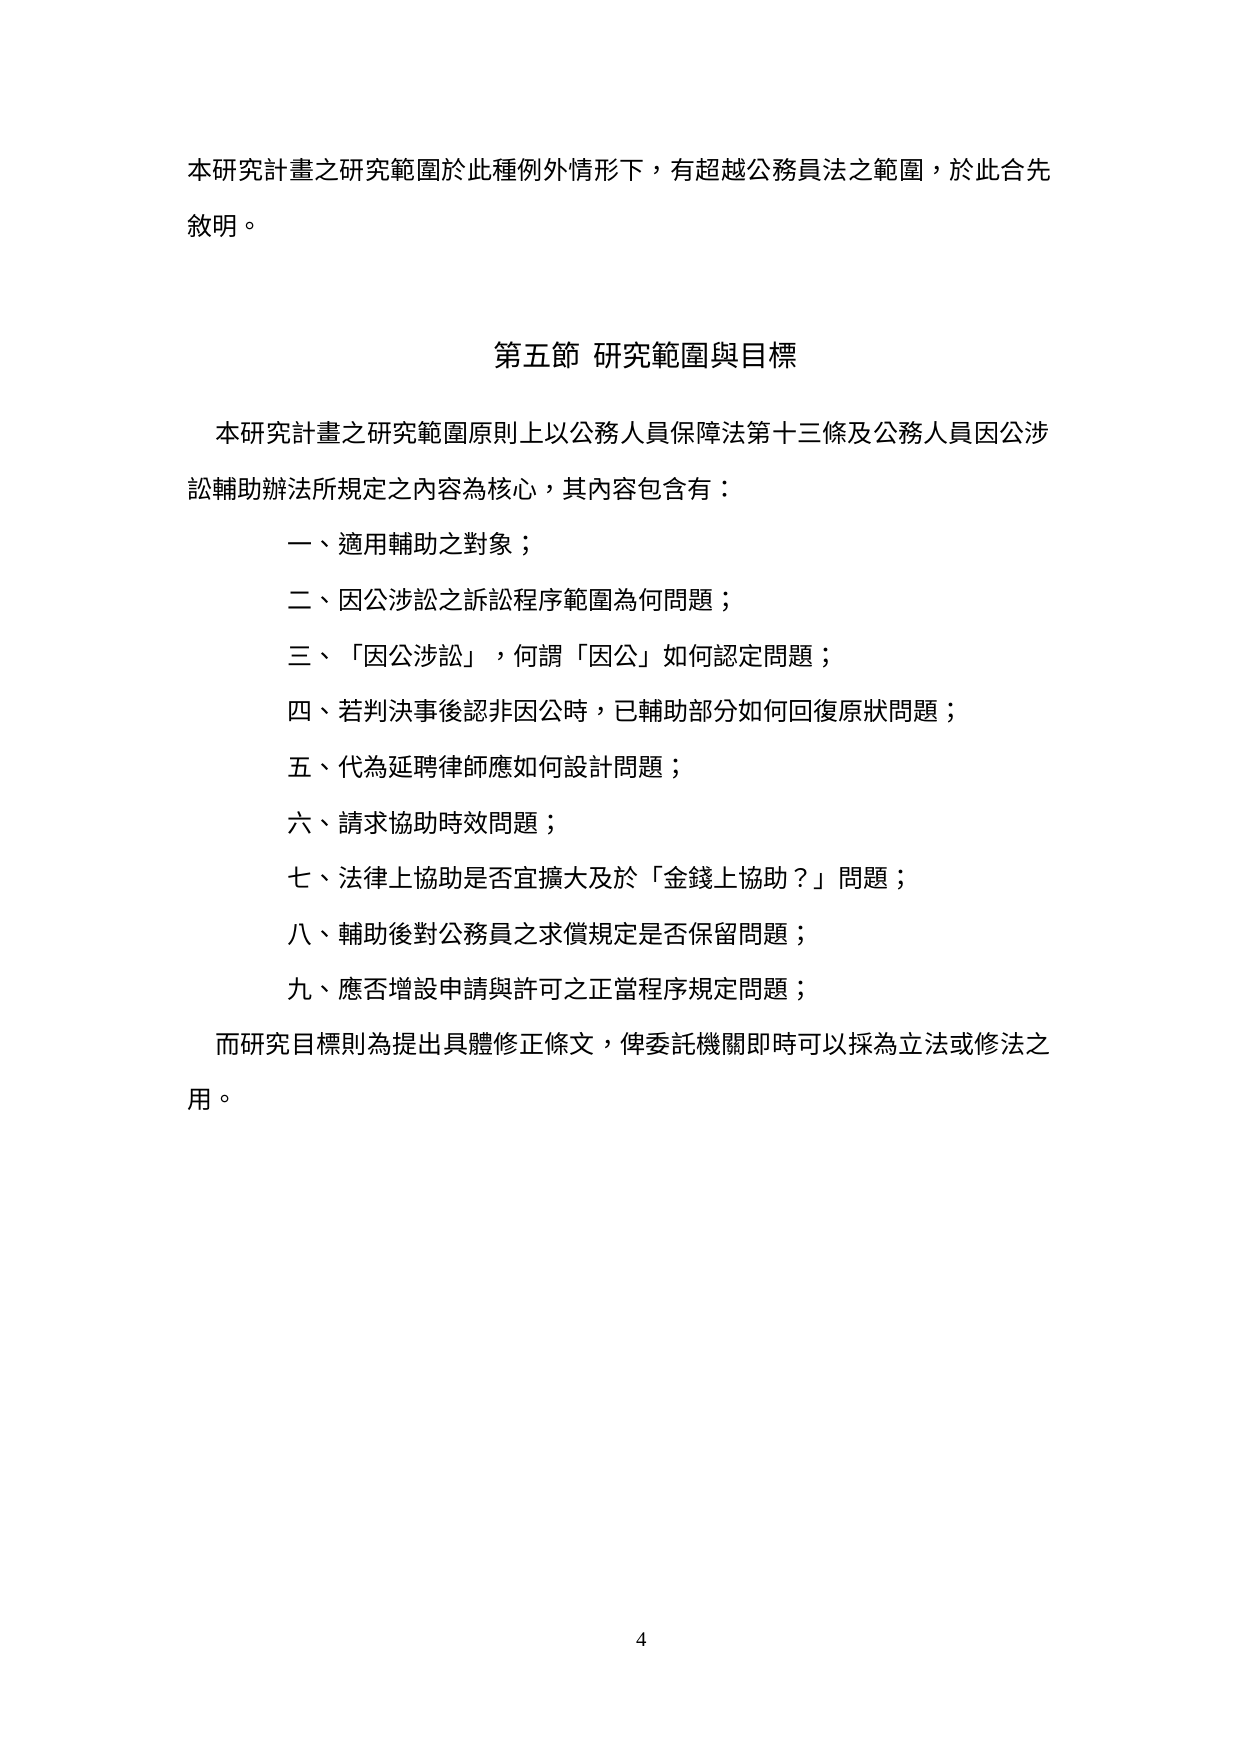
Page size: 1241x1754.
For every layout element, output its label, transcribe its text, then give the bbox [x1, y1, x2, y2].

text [187, 150, 1053, 244]
list 代為延聘律師應如何設計問題； [287, 747, 1053, 784]
list 應否增設申請與許可之正當程序規定問題； [287, 969, 1053, 1007]
list 法律上協助是否宜擴大及於「金錢上協助？」問題； [287, 858, 1053, 896]
list 請求協助時效問題； [287, 802, 1053, 840]
list 適用輔助之對象； [287, 524, 1053, 562]
list 研究範圍與目標 [237, 316, 1053, 391]
list 輔助後對公務員之求償規定是否保留問題； [287, 914, 1053, 951]
list 「因公涉訟」，何謂「因公」如何認定問題； [287, 636, 1053, 673]
list 若判決事後認非因公時，已輔助部分如何回復原狀問題； [287, 691, 1053, 729]
text 而研究目標則為提出具體修正條文，俾委託機關即時可以採為立法或修法之用。 [187, 1025, 1053, 1116]
list 因公涉訟之訴訟程序範圍為何問題； [287, 580, 1053, 617]
text 本研究計畫之研究範圍原則上以公務人員保障法第十三條及公務人員因公涉訟輔助辦法所規定之內容為核心，其內容包含有： [187, 412, 1053, 506]
